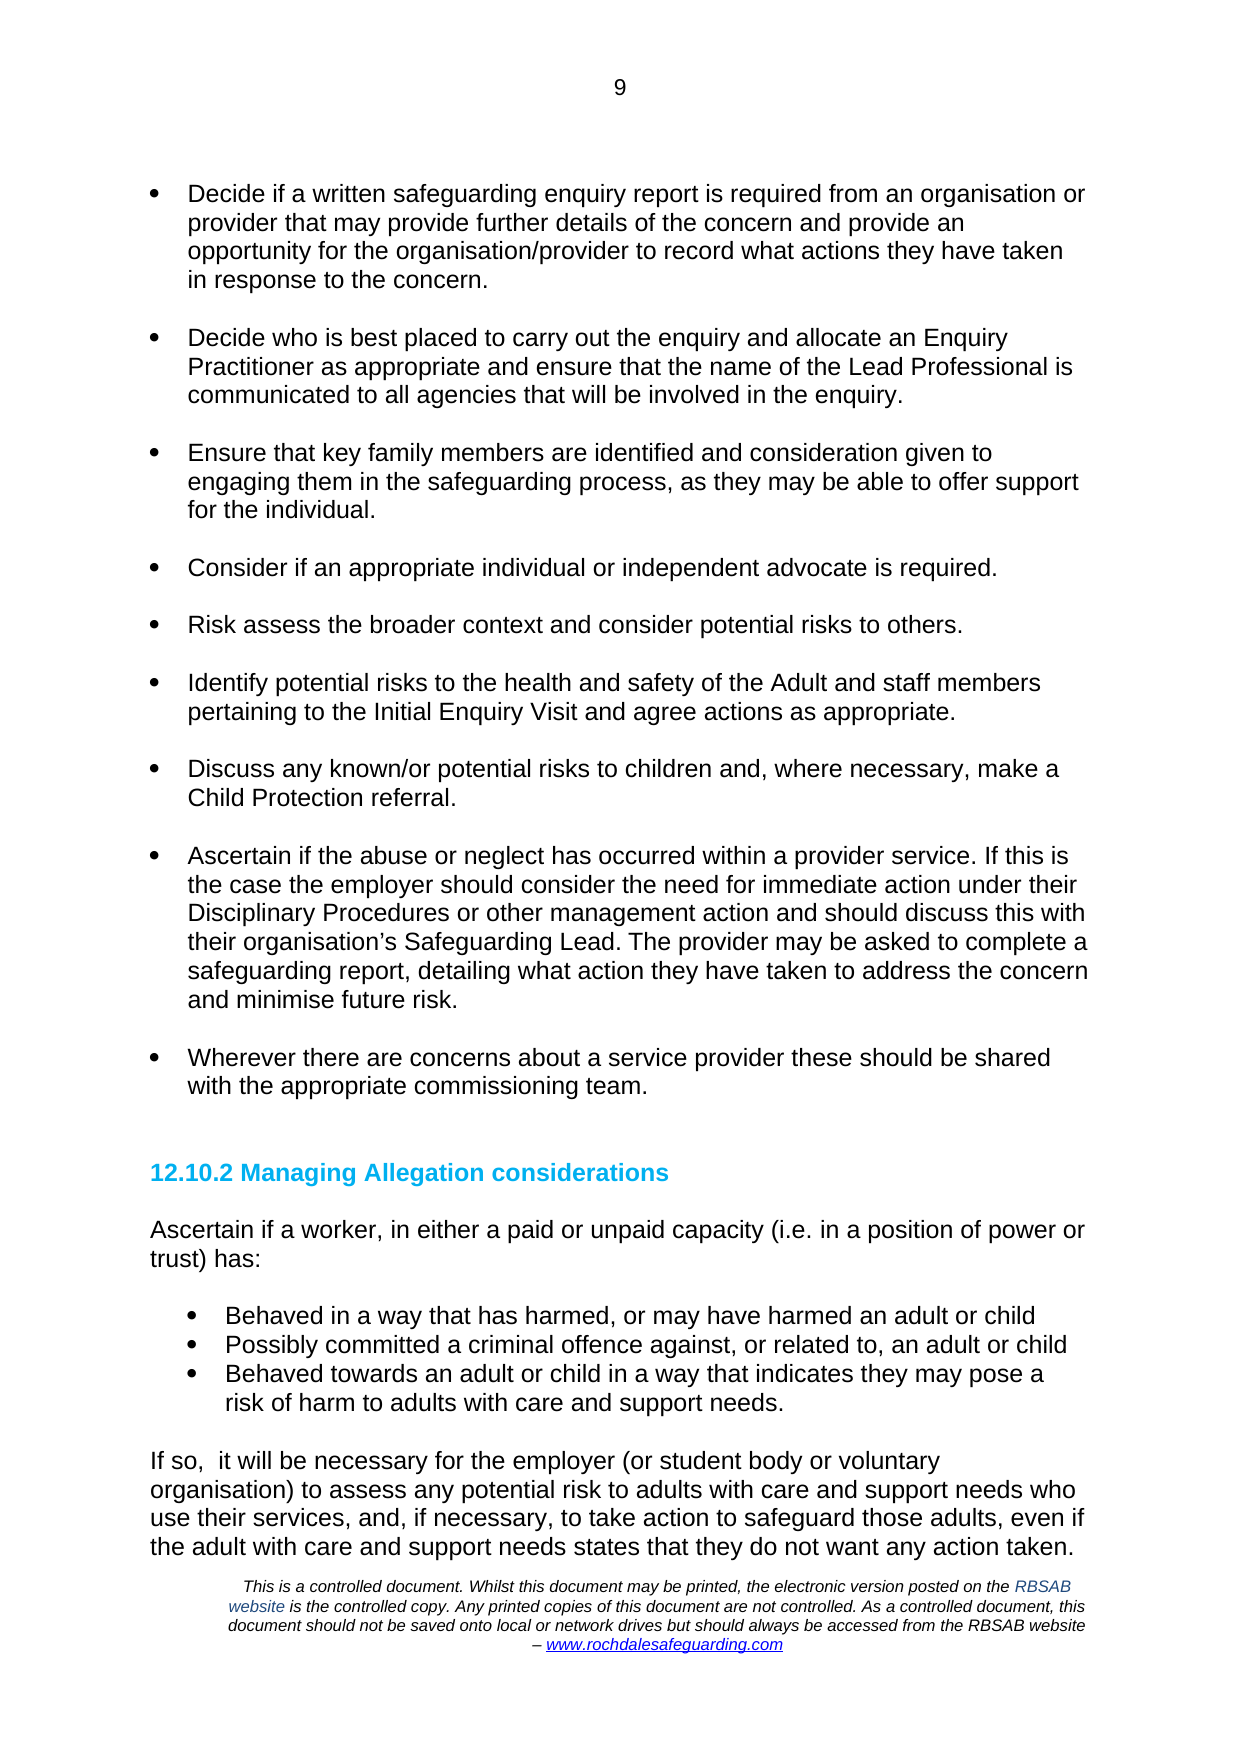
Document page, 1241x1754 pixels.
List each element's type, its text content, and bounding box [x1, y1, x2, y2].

list Consider if an appropriate individual or independent advocate is required. [150, 553, 1090, 582]
list Ensure that key family members are identified and consideration given to engaging them in the safeguarding process, as they may be able to offer support for the individual. [150, 438, 1090, 524]
list Risk assess the broader context and consider potential risks to others. [150, 610, 1090, 639]
list Discuss any known/or potential risks to children and, where necessary, make a Child Protection referral. [150, 754, 1090, 812]
list Decide who is best placed to carry out the enquiry and allocate an Enquiry Practitioner as appropriate and ensure that the name of the Lead Professional is communicated to all agencies that will be involved in the enquiry. [150, 323, 1090, 409]
text If so, it will be necessary for the employer (or student body or voluntary organisation) to assess any potential risk to adults with care and support needs who use their services, and, if necessary, to take action to safeguard those adults, even if the adult with care and support needs states that they do not want any action taken. [150, 1446, 1090, 1561]
list Behaved in a way that has harmed, or may have harmed an adult or child [187, 1301, 1090, 1330]
list Decide if a written safeguarding enquiry report is required from an organisation or provider that may provide further details of the concern and provide an opportunity for the organisation/provider to record what actions they have taken in response to the concern. [150, 179, 1090, 294]
list Ascertain if the abuse or neglect has occurred within a provider service. If this is the case the employer should consider the need for immediate action under their Disciplinary Procedures or other management action and should discuss this with their organisation’s Safeguarding Lead. The provider may be asked to complete a safeguarding report, detailing what action they have taken to address the concern and minimise future risk. [150, 841, 1090, 1014]
list Identify potential risks to the health and safety of the Adult and staff members pertaining to the Initial Enquiry Visit and agree actions as appropriate. [150, 668, 1090, 726]
list Wherever there are concerns about a service provider these should be shared with the appropriate commissioning team. [150, 1042, 1090, 1100]
text 12.10.2 Managing Allegation considerations [150, 1158, 1090, 1186]
text Ascertain if a worker, in either a paid or unpaid capacity (i.e. in a position of power or trust) has: [150, 1215, 1090, 1273]
list Behaved towards an adult or child in a way that indicates they may pose a risk of harm to adults with care and support needs. [187, 1359, 1090, 1417]
list Possibly committed a criminal offence against, or related to, an adult or child [187, 1330, 1090, 1359]
